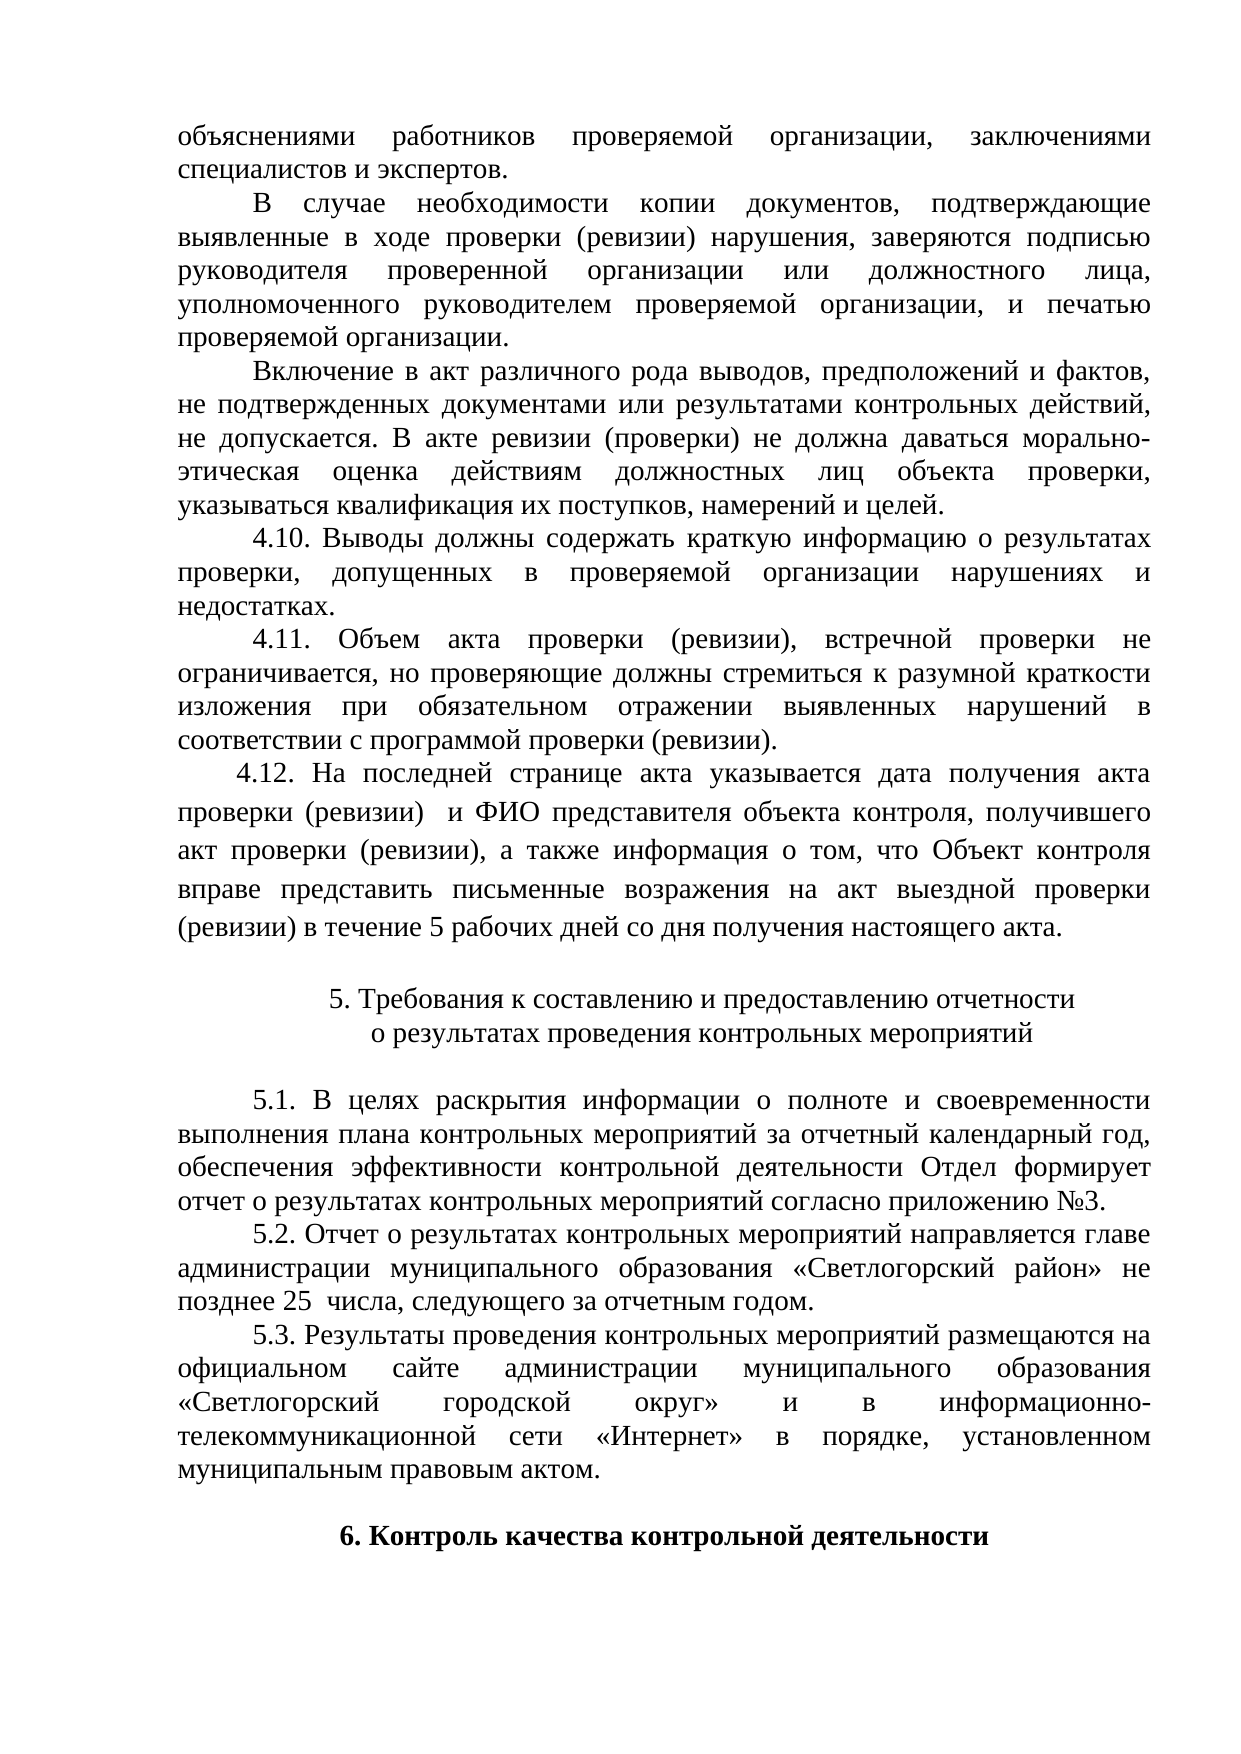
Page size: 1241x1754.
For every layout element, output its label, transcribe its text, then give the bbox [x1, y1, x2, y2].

text В случае необходимости копии документов, подтверждающие выявленные в ходе проверки (ревизии) нарушения, заверяются подписью руководителя проверенной организации или должностного лица, уполномоченного руководителем проверяемой организации, и печатью проверяемой организации. [177, 185, 1152, 353]
text 4.12. На последней странице акта указывается дата получения акта проверки (ревизии) и ФИО представителя объекта контроля, получившего акт проверки (ревизии), а также информация о том, что Объект контроля вправе представить письменные возражения на акт выездной проверки (ревизии) в течение 5 рабочих дней со дня получения настоящего акта. [177, 755, 1152, 943]
text 5.3. Результаты проведения контрольных мероприятий размещаются на официальном сайте администрации муниципального образования «Светлогорский городской округ» и в информационно-телекоммуникационной сети «Интернет» в порядке, установленном муниципальным правовым актом. [177, 1317, 1152, 1485]
text 4.10. Выводы должны содержать краткую информацию о результатах проверки, допущенных в проверяемой организации нарушениях и недостатках. [177, 521, 1152, 621]
text 4.11. Объем акта проверки (ревизии), встречной проверки не ограничивается, но проверяющие должны стремиться к разумной краткости изложения при обязательном отражении выявленных нарушений в соответствии с программой проверки (ревизии). [177, 621, 1152, 755]
text Включение в акт различного рода выводов, предположений и фактов, не подтвержденных документами или результатами контрольных действий, не допускается. В акте ревизии (проверки) не должна даваться морально-этическая оценка действиям должностных лиц объекта проверки, указываться квалификация их поступков, намерений и целей. [177, 353, 1152, 521]
text о результатах проведения контрольных мероприятий [177, 1015, 1152, 1049]
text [177, 118, 1152, 185]
text 6. Контроль качества контрольной деятельности [177, 1518, 1152, 1552]
text 5.1. В целях раскрытия информации о полноте и своевременности выполнения плана контрольных мероприятий за отчетный календарный год, обеспечения эффективности контрольной деятельности Отдел формирует отчет о результатах контрольных мероприятий согласно приложению №3. [177, 1082, 1152, 1216]
text 5.2. Отчет о результатах контрольных мероприятий направляется главе администрации муниципального образования «Светлогорский район» не позднее 25 числа, следующего за отчетным годом. [177, 1216, 1152, 1317]
text 5. Требования к составлению и предоставлению отчетности [177, 982, 1152, 1015]
